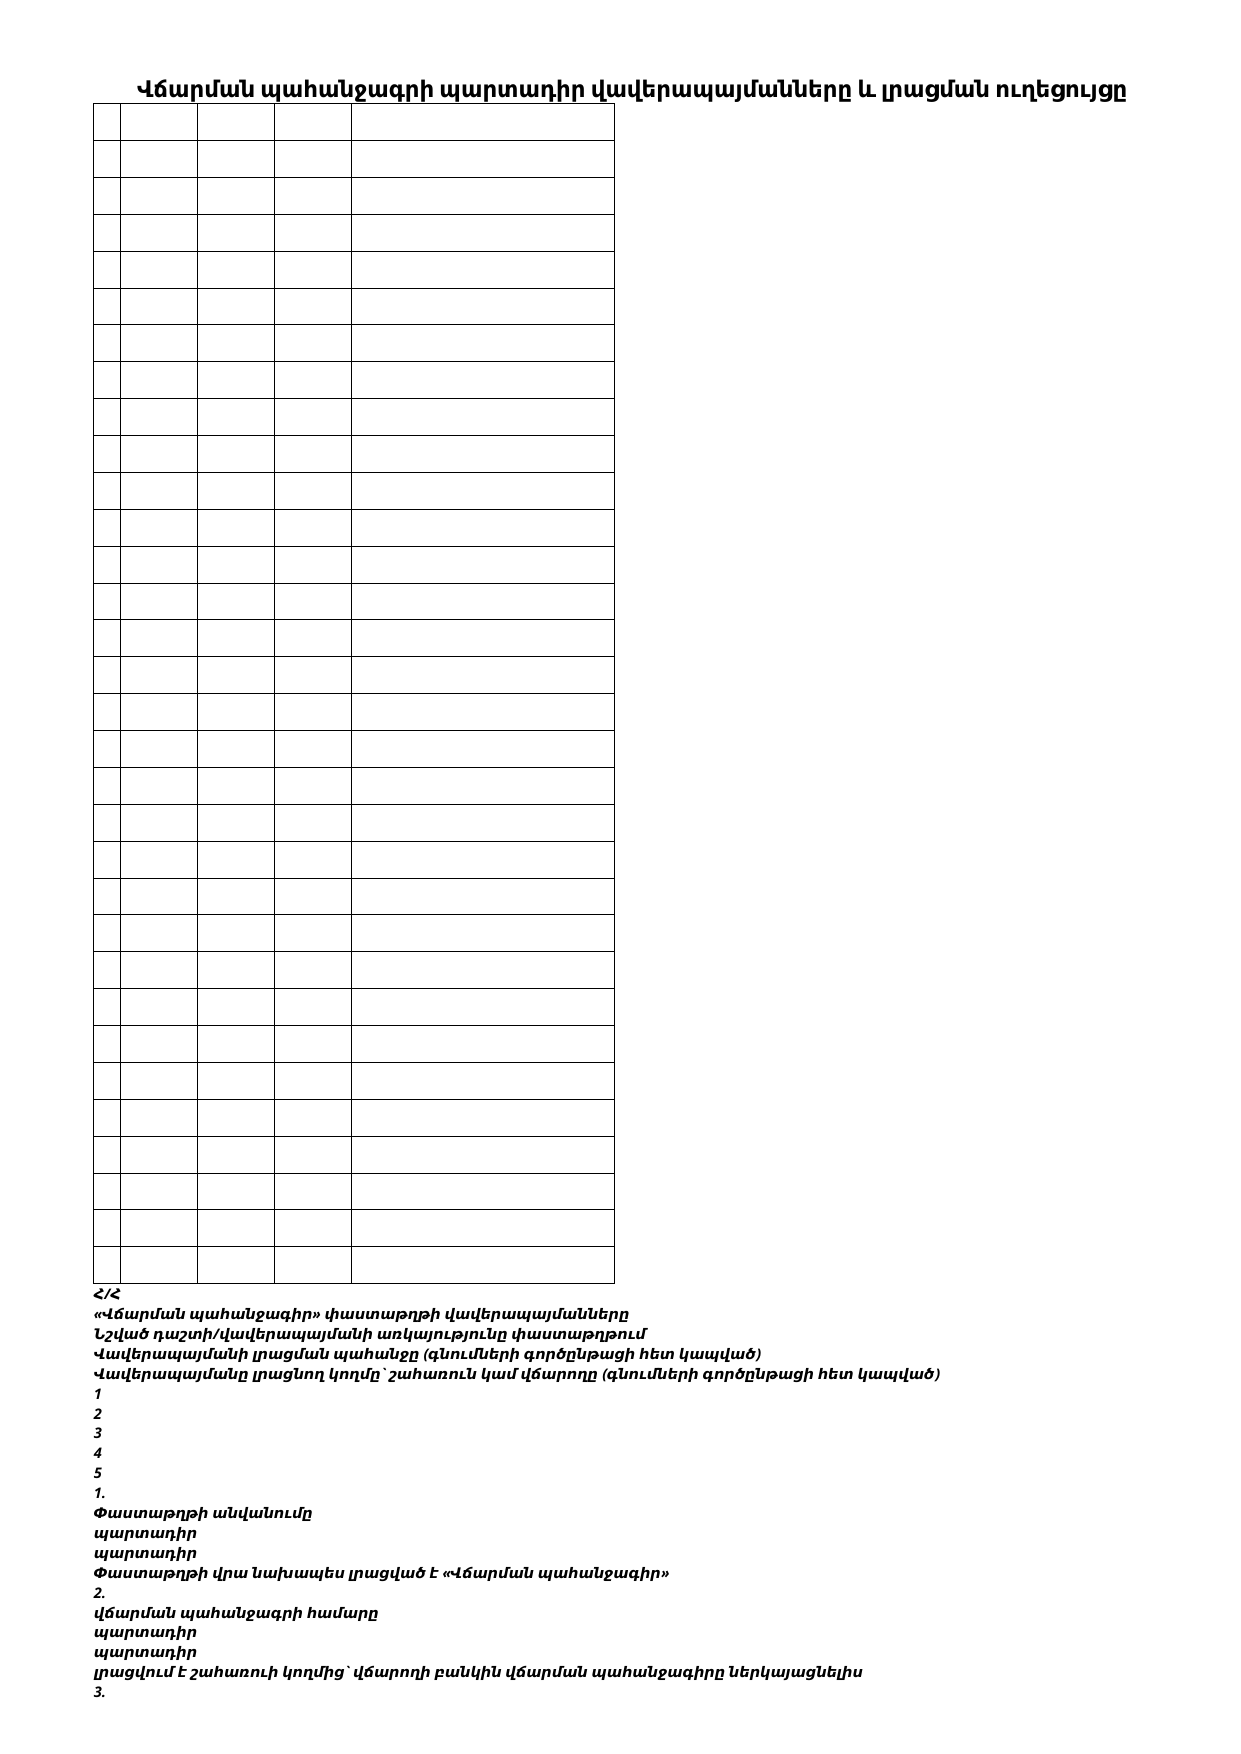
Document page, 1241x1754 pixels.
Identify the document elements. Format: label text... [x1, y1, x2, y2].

text Վճարման պահանջագրի պարտադիր վավերապայմանները և լրացման ուղեցույցը [94, 75, 1171, 103]
